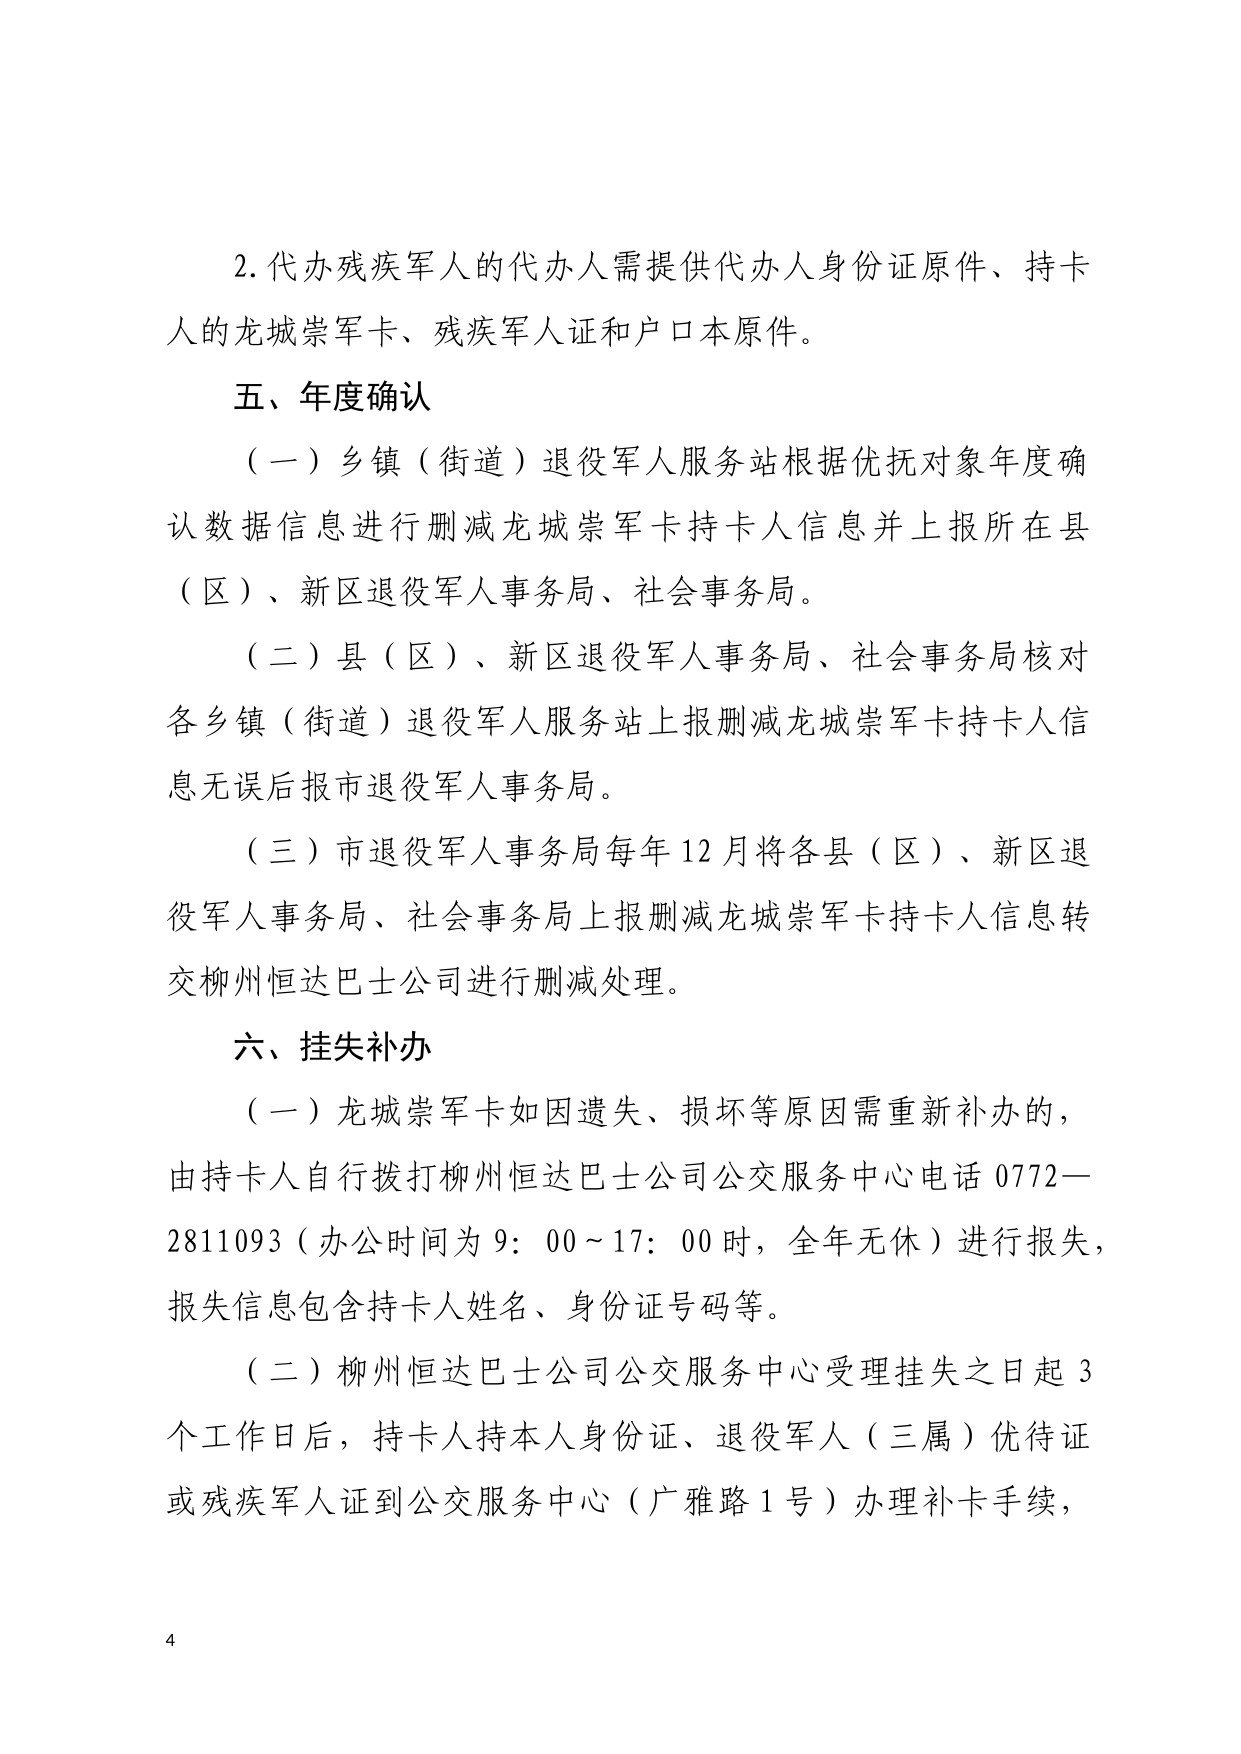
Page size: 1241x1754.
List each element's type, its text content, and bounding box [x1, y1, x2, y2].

text （一）龙城崇军卡如因遗失、损坏等原因需重新补办的，由持卡人自行拨打柳州恒达巴士公司公交服务中心电话0772—2811093（办公时间为9：00～17：00时，全年无休）进行报失，报失信息包含持卡人姓名、身份证号码等。 [165, 1076, 1093, 1336]
text 六、挂失补办 [165, 1011, 1093, 1076]
text （一）乡镇（街道）退役军人服务站根据优抚对象年度确认数据信息进行删减龙城崇军卡持卡人信息并上报所在县（区）、新区退役军人事务局、社会事务局。 [165, 426, 1093, 621]
text 五、年度确认 [165, 361, 1093, 426]
text 2.代办残疾军人的代办人需提供代办人身份证原件、持卡人的龙城崇军卡、残疾军人证和户口本原件。 [165, 231, 1093, 361]
text （二）县（区）、新区退役军人事务局、社会事务局核对各乡镇（街道）退役军人服务站上报删减龙城崇军卡持卡人信息无误后报市退役军人事务局。 [165, 621, 1093, 816]
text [165, 1336, 1093, 1531]
text （三）市退役军人事务局每年12月将各县（区）、新区退役军人事务局、社会事务局上报删减龙城崇军卡持卡人信息转交柳州恒达巴士公司进行删减处理。 [165, 816, 1093, 1011]
